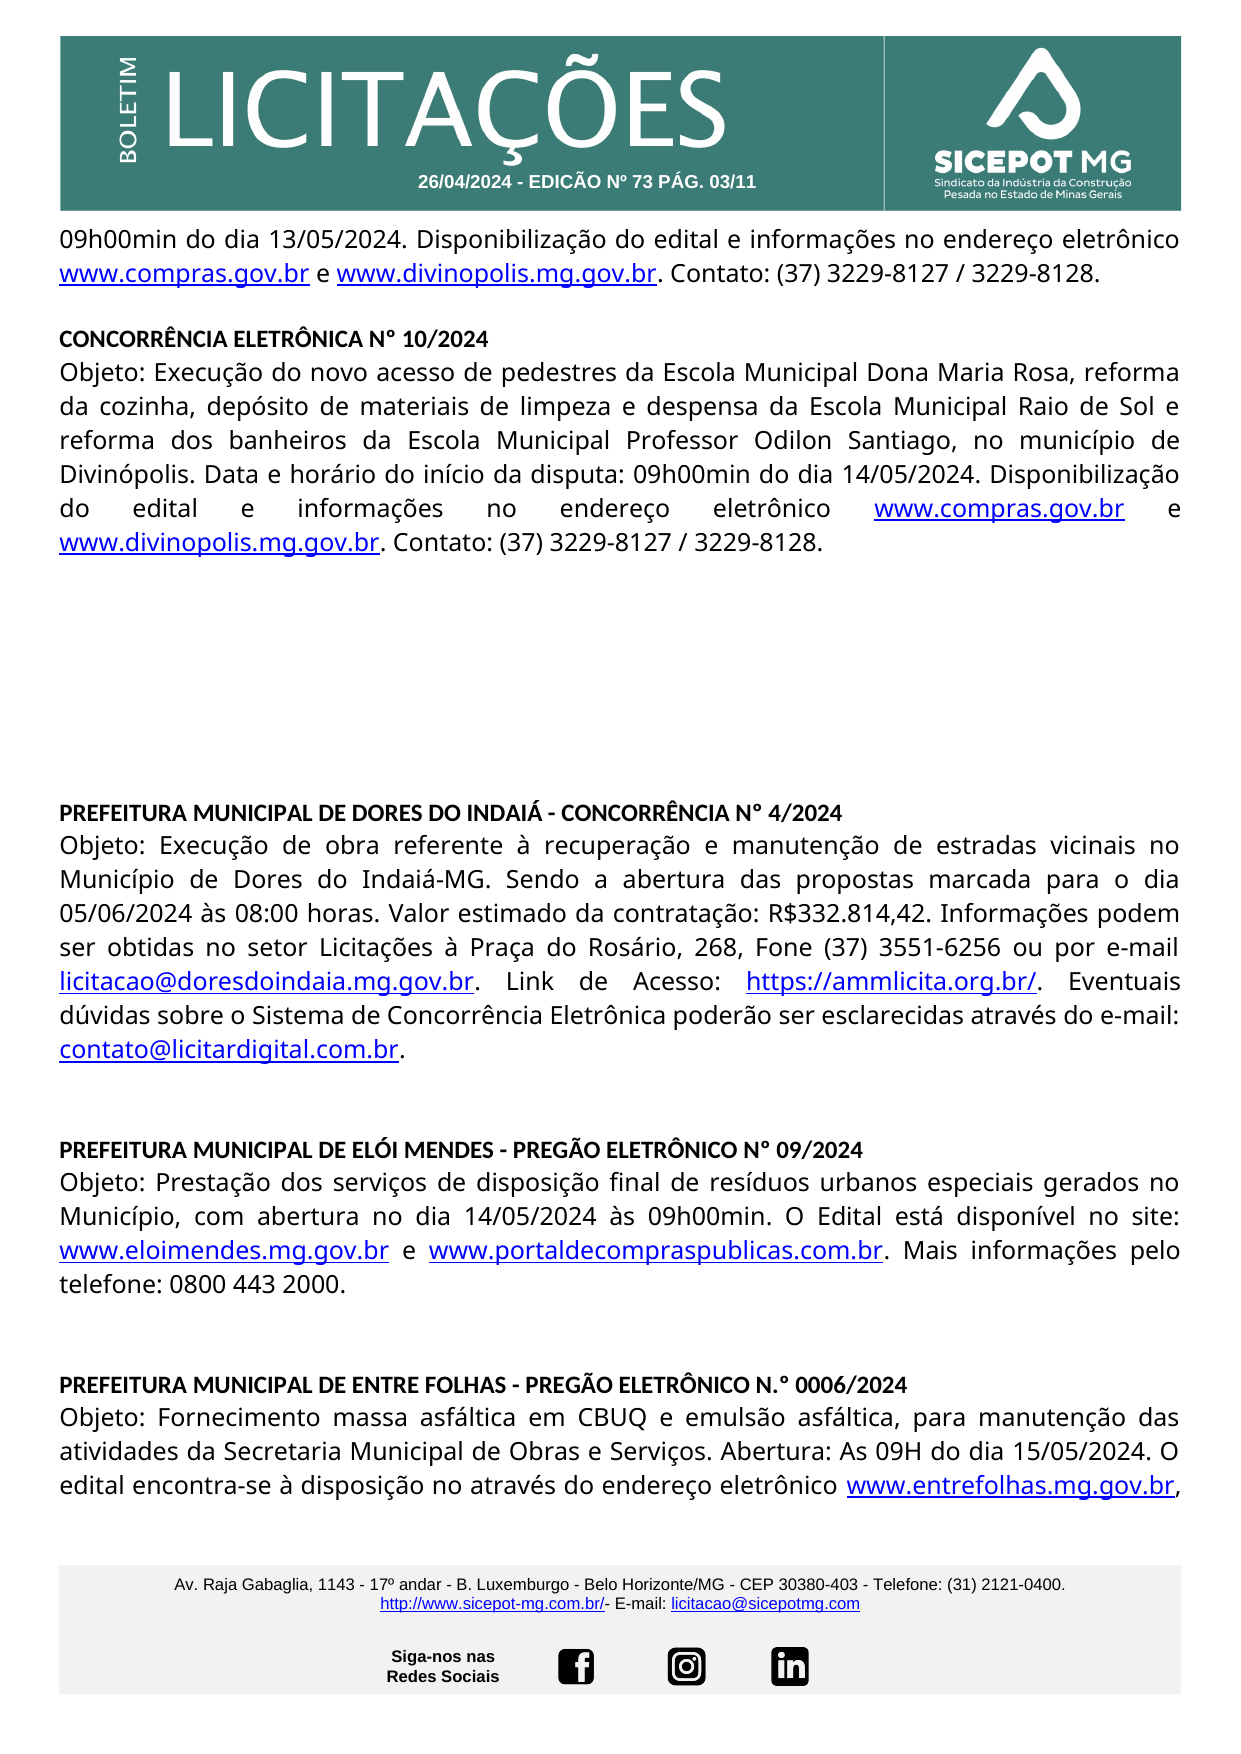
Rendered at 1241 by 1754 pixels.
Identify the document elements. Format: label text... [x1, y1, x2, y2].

text PREFEITURA MUNICIPAL DE DORES DO INDAIÁ - CONCORRÊNCIA Nº 4/2024 [59, 797, 1181, 827]
picture [667, 1647, 706, 1686]
text Objeto: Execução de obra referente à recuperação e manutenção de estradas vicinais no Município de Dores do Indaiá-MG. Sendo a abertura das propostas marcada para o dia 05/06/2024 às 08:00 horas. Valor estimado da contratação: R$332.814,42. Informações podem ser obtidas no setor Licitações à Praça do Rosário, 268, Fone (37) 3551-6256 ou por e-mail licitacao@doresdoindaia.mg.gov.br. Link de Acesso: https://ammlicita.org.br/. Eventuais dúvidas sobre o Sistema de Concorrência Eletrônica poderão ser esclarecidas através do e-mail: contato@licitardigital.com.br. [59, 827, 1181, 1066]
picture [60, 36, 1182, 211]
text Objeto: Execução do novo acesso de pedestres da Escola Municipal Dona Maria Rosa, reforma da cozinha, depósito de materiais de limpeza e despensa da Escola Municipal Raio de Sol e reforma dos banheiros da Escola Municipal Professor Odilon Santiago, no município de Divinópolis. Data e horário do início da disputa: 09h00min do dia 14/05/2024. Disponibilização do edital e informações no endereço eletrônico www.compras.gov.br e www.divinopolis.mg.gov.br. Contato: (37) 3229-8127 / 3229-8128. [59, 354, 1181, 558]
text CONCORRÊNCIA ELETRÔNICA Nº 10/2024 [59, 324, 1181, 354]
picture [771, 1647, 809, 1686]
text Objeto: Prestação dos serviços de disposição final de resíduos urbanos especiais gerados no Município, com abertura no dia 14/05/2024 às 09h00min. O Edital está disponível no site: www.eloimendes.mg.gov.br e www.portaldecompraspublicas.com.br. Mais informações pelo telefone: 0800 443 2000. [59, 1164, 1181, 1301]
text PREFEITURA MUNICIPAL DE ENTRE FOLHAS - PREGÃO ELETRÔNICO N.º 0006/2024 [59, 1369, 1181, 1399]
text PREFEITURA MUNICIPAL DE ELÓI MENDES - PREGÃO ELETRÔNICO Nº 09/2024 [59, 1134, 1181, 1164]
picture [557, 1648, 594, 1685]
